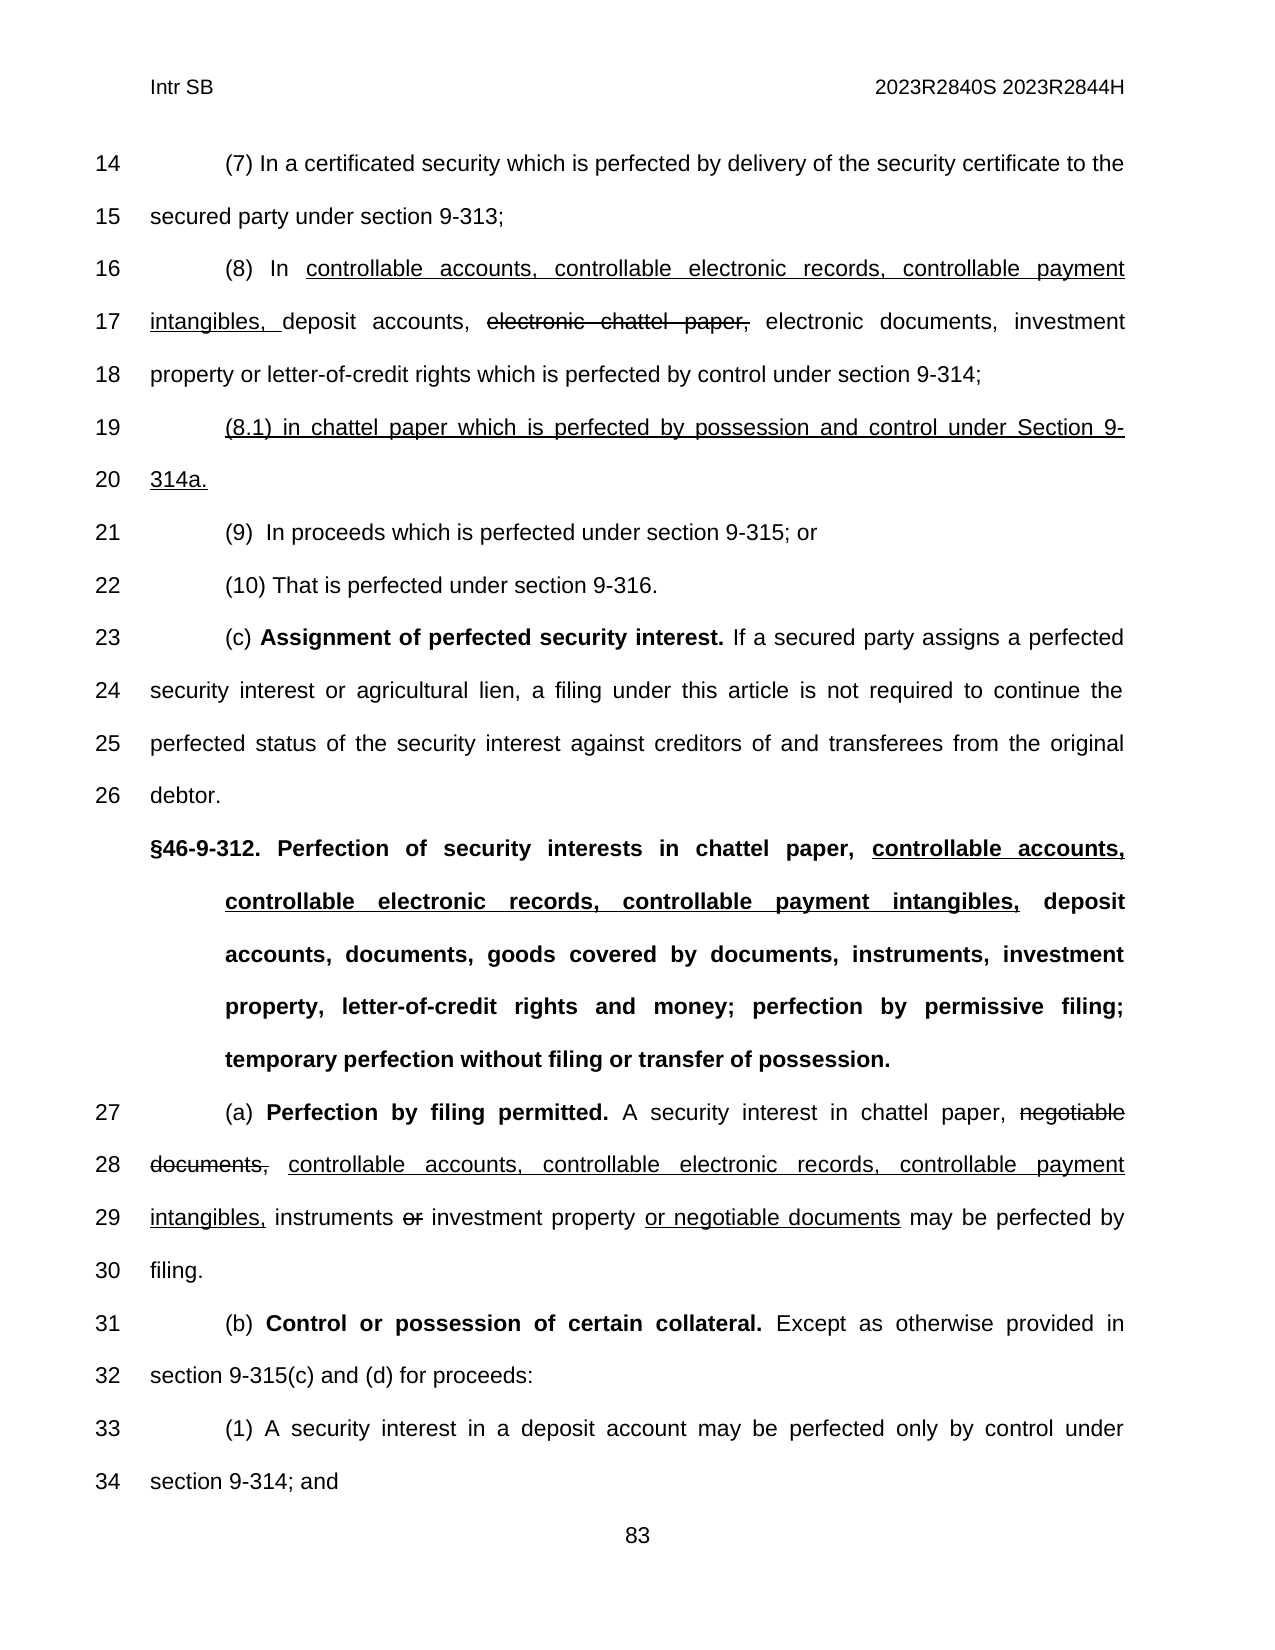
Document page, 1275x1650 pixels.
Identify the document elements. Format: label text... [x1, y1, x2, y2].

text (7) In a certificated security which is perfected by delivery of the security certificate to the secured party under section 9-313; [150, 150, 1125, 229]
subtitle §46-9-312. Perfection of security interests in chattel paper, controllable accounts, controllable electronic records, controllable payment intangibles, deposit accounts, documents, goods covered by documents, instruments, investment property, letter-of-credit rights and money; perfection by permissive filing; temporary perfection without filing or transfer of possession. [150, 835, 1125, 1072]
text (8) In controllable accounts, controllable electronic records, controllable payment intangibles, deposit accounts, electronic chattel paper, electronic documents, investment property or letter-of-credit rights which is perfected by control under section 9-314; [150, 255, 1125, 387]
text (8.1) in chattel paper which is perfected by possession and control under Section 9-314a. [150, 413, 1125, 493]
text (1) A security interest in a deposit account may be perfected only by control under section 9-314; and [150, 1415, 1125, 1494]
text (9) In proceeds which is perfected under section 9-315; or [150, 519, 1125, 545]
text (a) Perfection by filing permitted. A security interest in chattel paper, negotiable documents, controllable accounts, controllable electronic records, controllable payment intangibles, instruments or investment property or negotiable documents may be perfected by filing. [150, 1099, 1125, 1283]
text (b) Control or possession of certain collateral. Except as otherwise provided in section 9-315(c) and (d) for proceeds: [150, 1309, 1125, 1389]
text (c) Assignment of perfected security interest. If a secured party assigns a perfected security interest or agricultural lien, a filing under this article is not required to continue the perfected status of the security interest against creditors of and transferees from the original debtor. [150, 624, 1125, 809]
text (10) That is perfected under section 9-316. [150, 572, 1125, 598]
